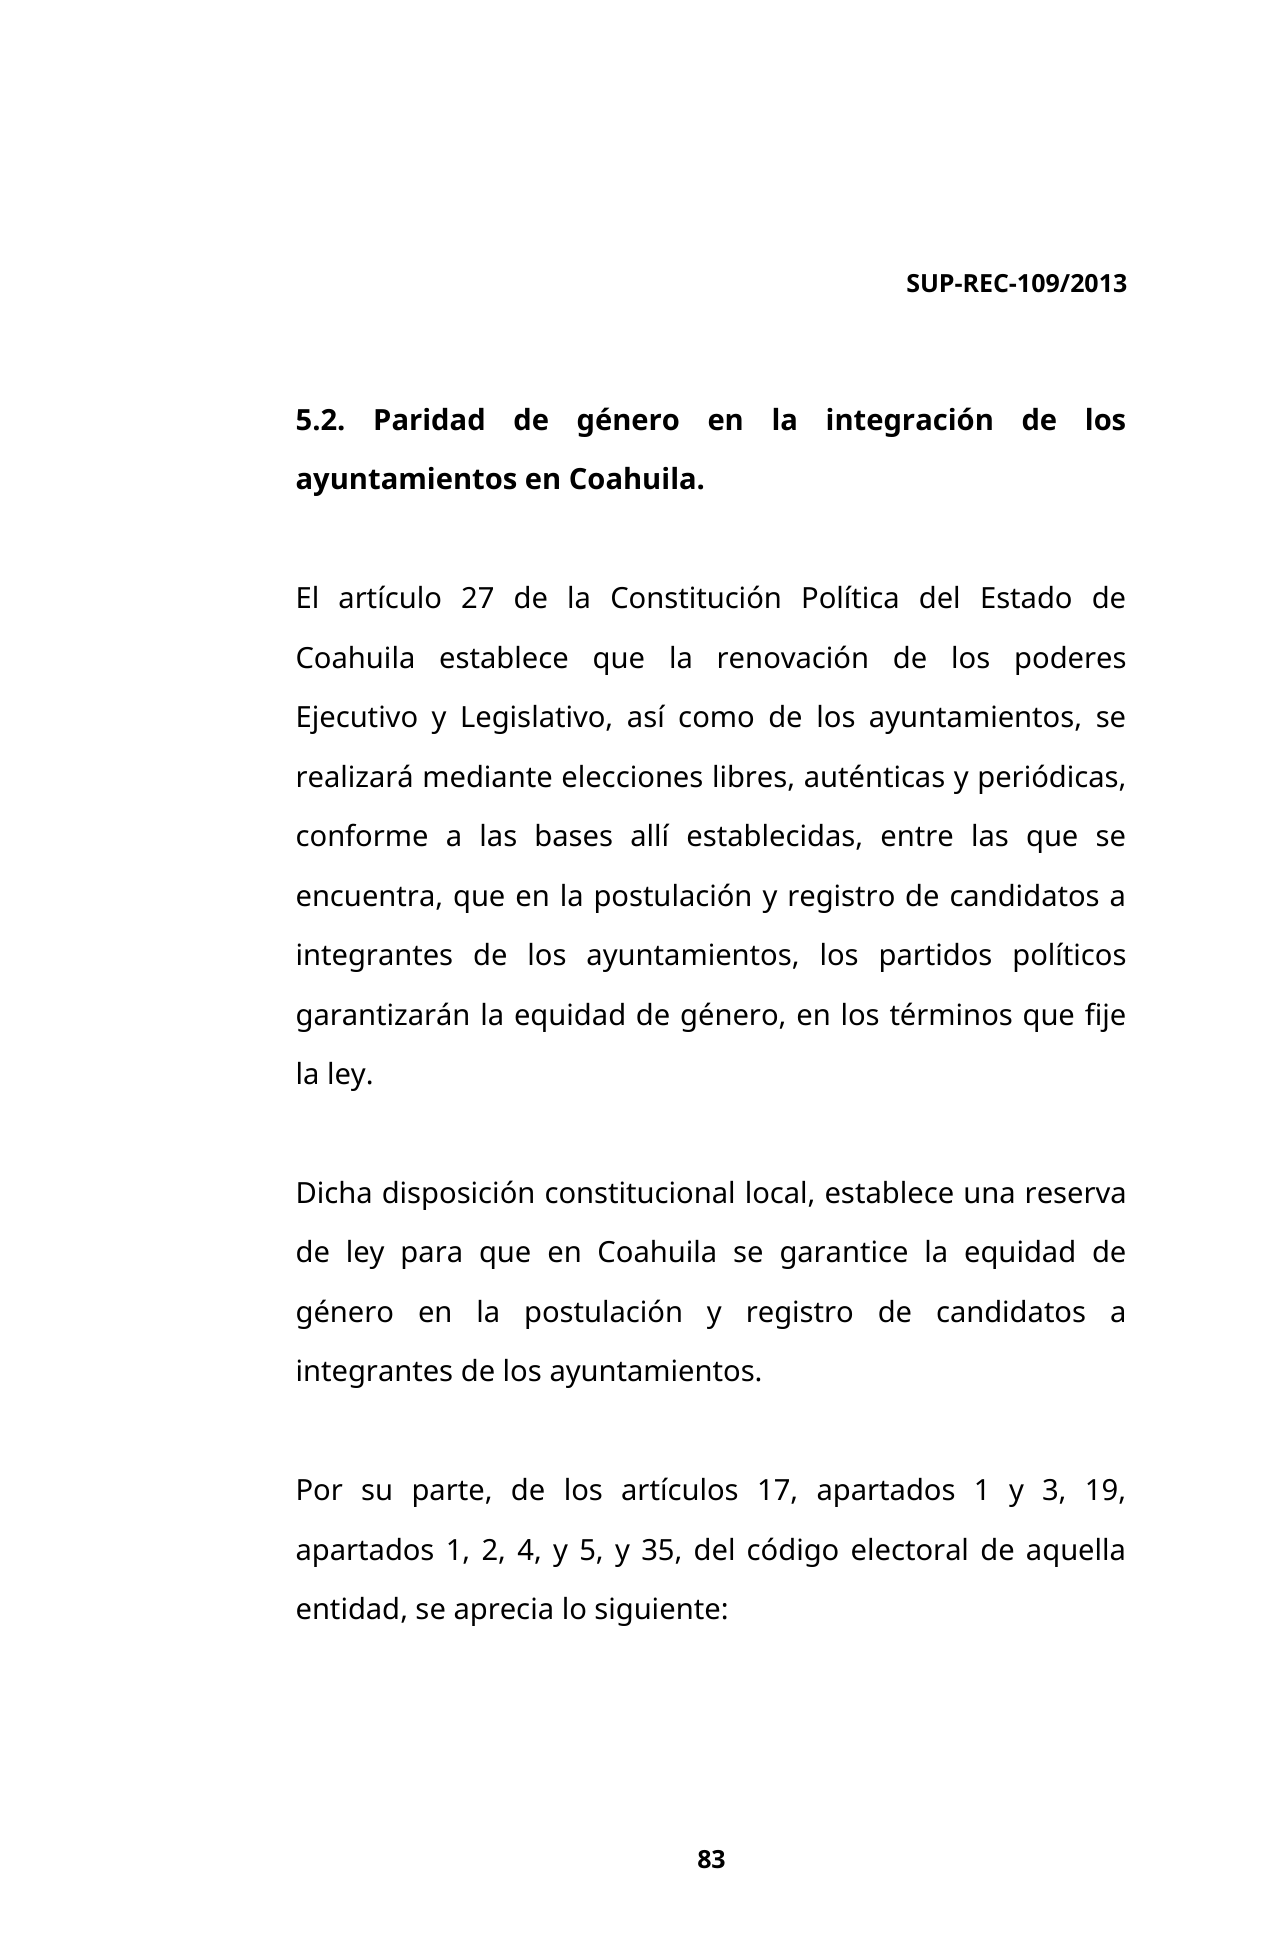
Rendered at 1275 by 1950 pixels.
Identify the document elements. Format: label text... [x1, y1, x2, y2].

text Dicha disposición constitucional local, establece una reserva de ley para que en Coahuila se garantice la equidad de género en la postulación y registro de candidatos a integrantes de los ayuntamientos. [295, 1172, 1127, 1390]
text El artículo 27 de la Constitución Política del Estado de Coahuila establece que la renovación de los poderes Ejecutivo y Legislativo, así como de los ayuntamientos, se realizará mediante elecciones libres, auténticas y periódicas, conforme a las bases allí establecidas, entre las que se encuentra, que en la postulación y registro de candidatos a integrantes de los ayuntamientos, los partidos políticos garantizarán la equidad de género, en los términos que fije la ley. [295, 577, 1127, 1093]
text 5.2. Paridad de género en la integración de los ayuntamientos en Coahuila. [295, 399, 1127, 498]
text Por su parte, de los artículos 17, apartados 1 y 3, 19, apartados 1, 2, 4, y 5, y 35, del código electoral de aquella entidad, se aprecia lo siguiente: [295, 1470, 1127, 1628]
